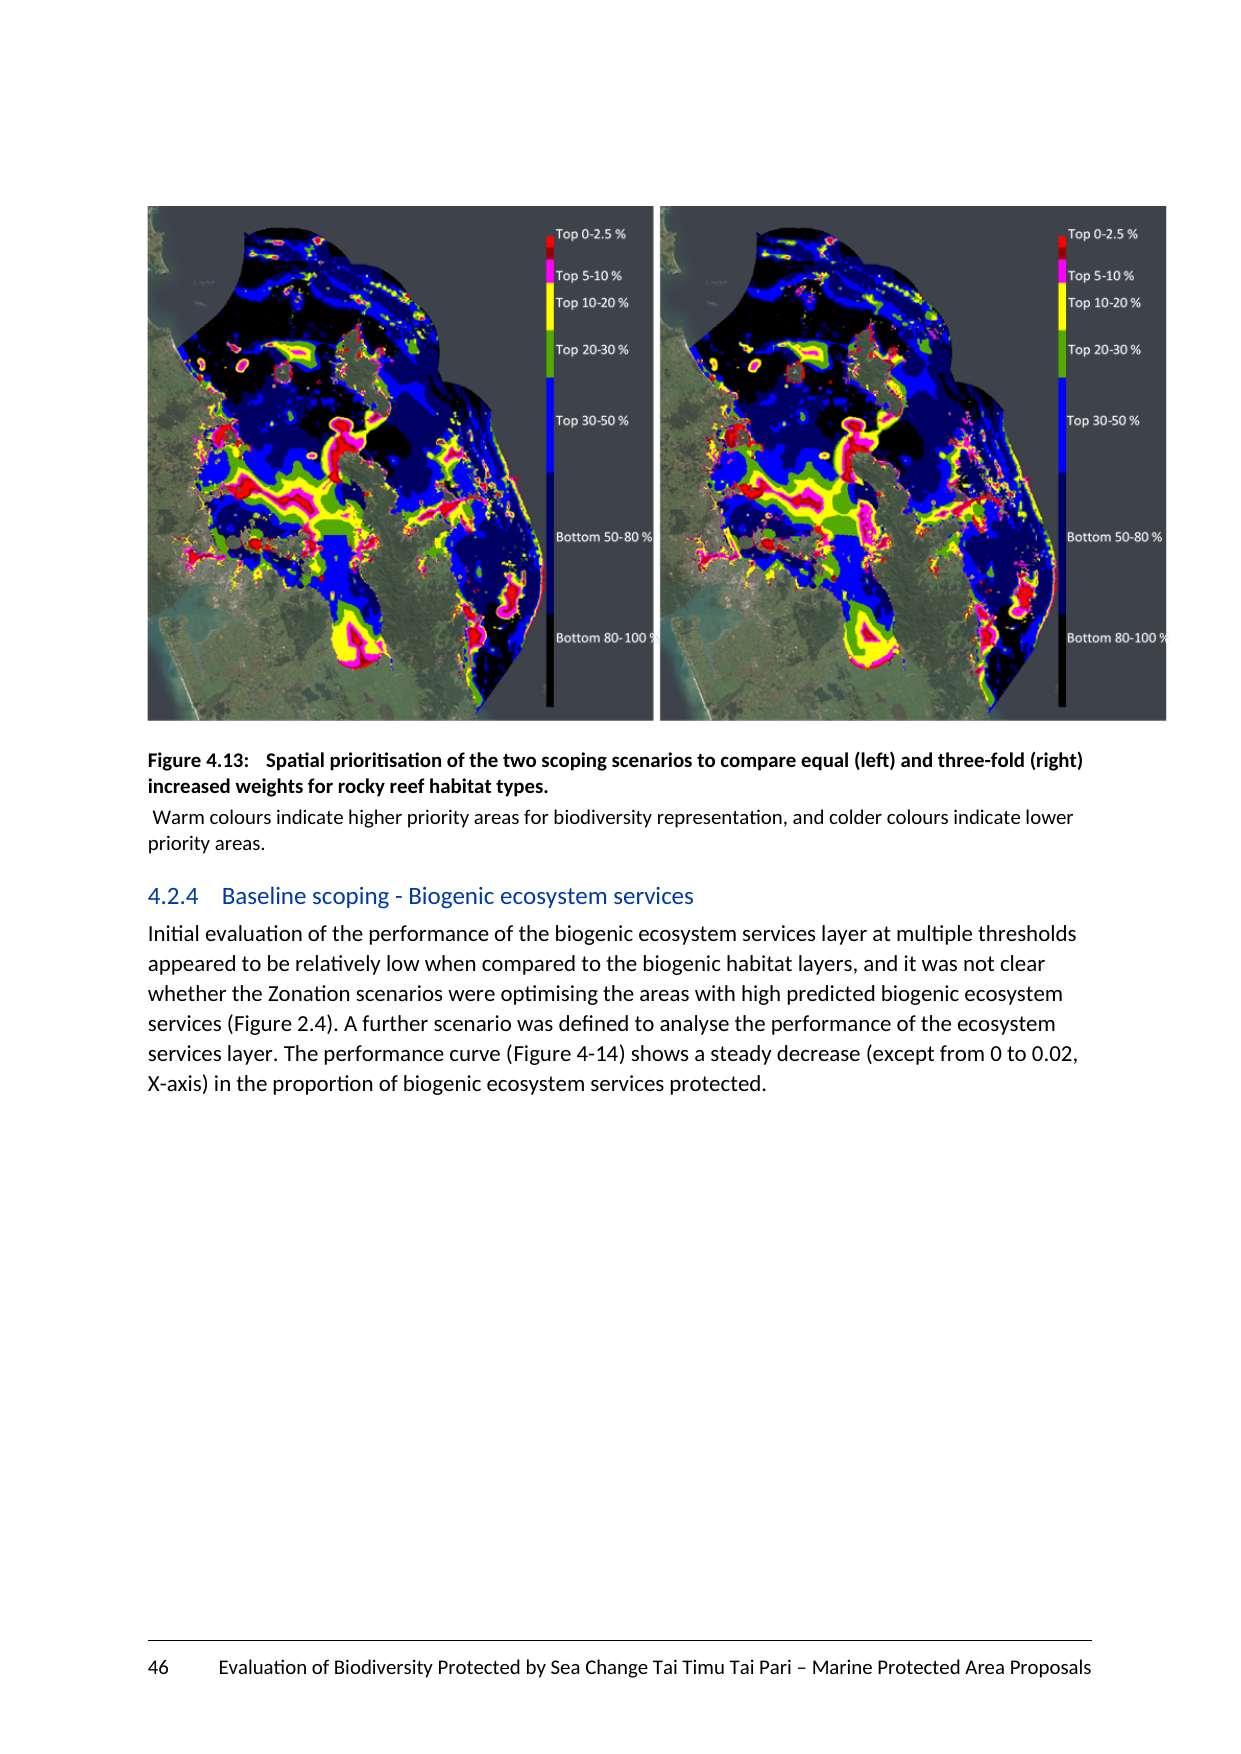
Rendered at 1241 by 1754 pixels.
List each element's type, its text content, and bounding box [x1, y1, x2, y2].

picture [147, 206, 1234, 723]
subtitle Baseline scoping - Biogenic ecosystem services [148, 880, 1092, 911]
text Warm colours indicate higher priority areas for biodiversity representation, and colder colours indicate lower priority areas. [148, 804, 1092, 855]
